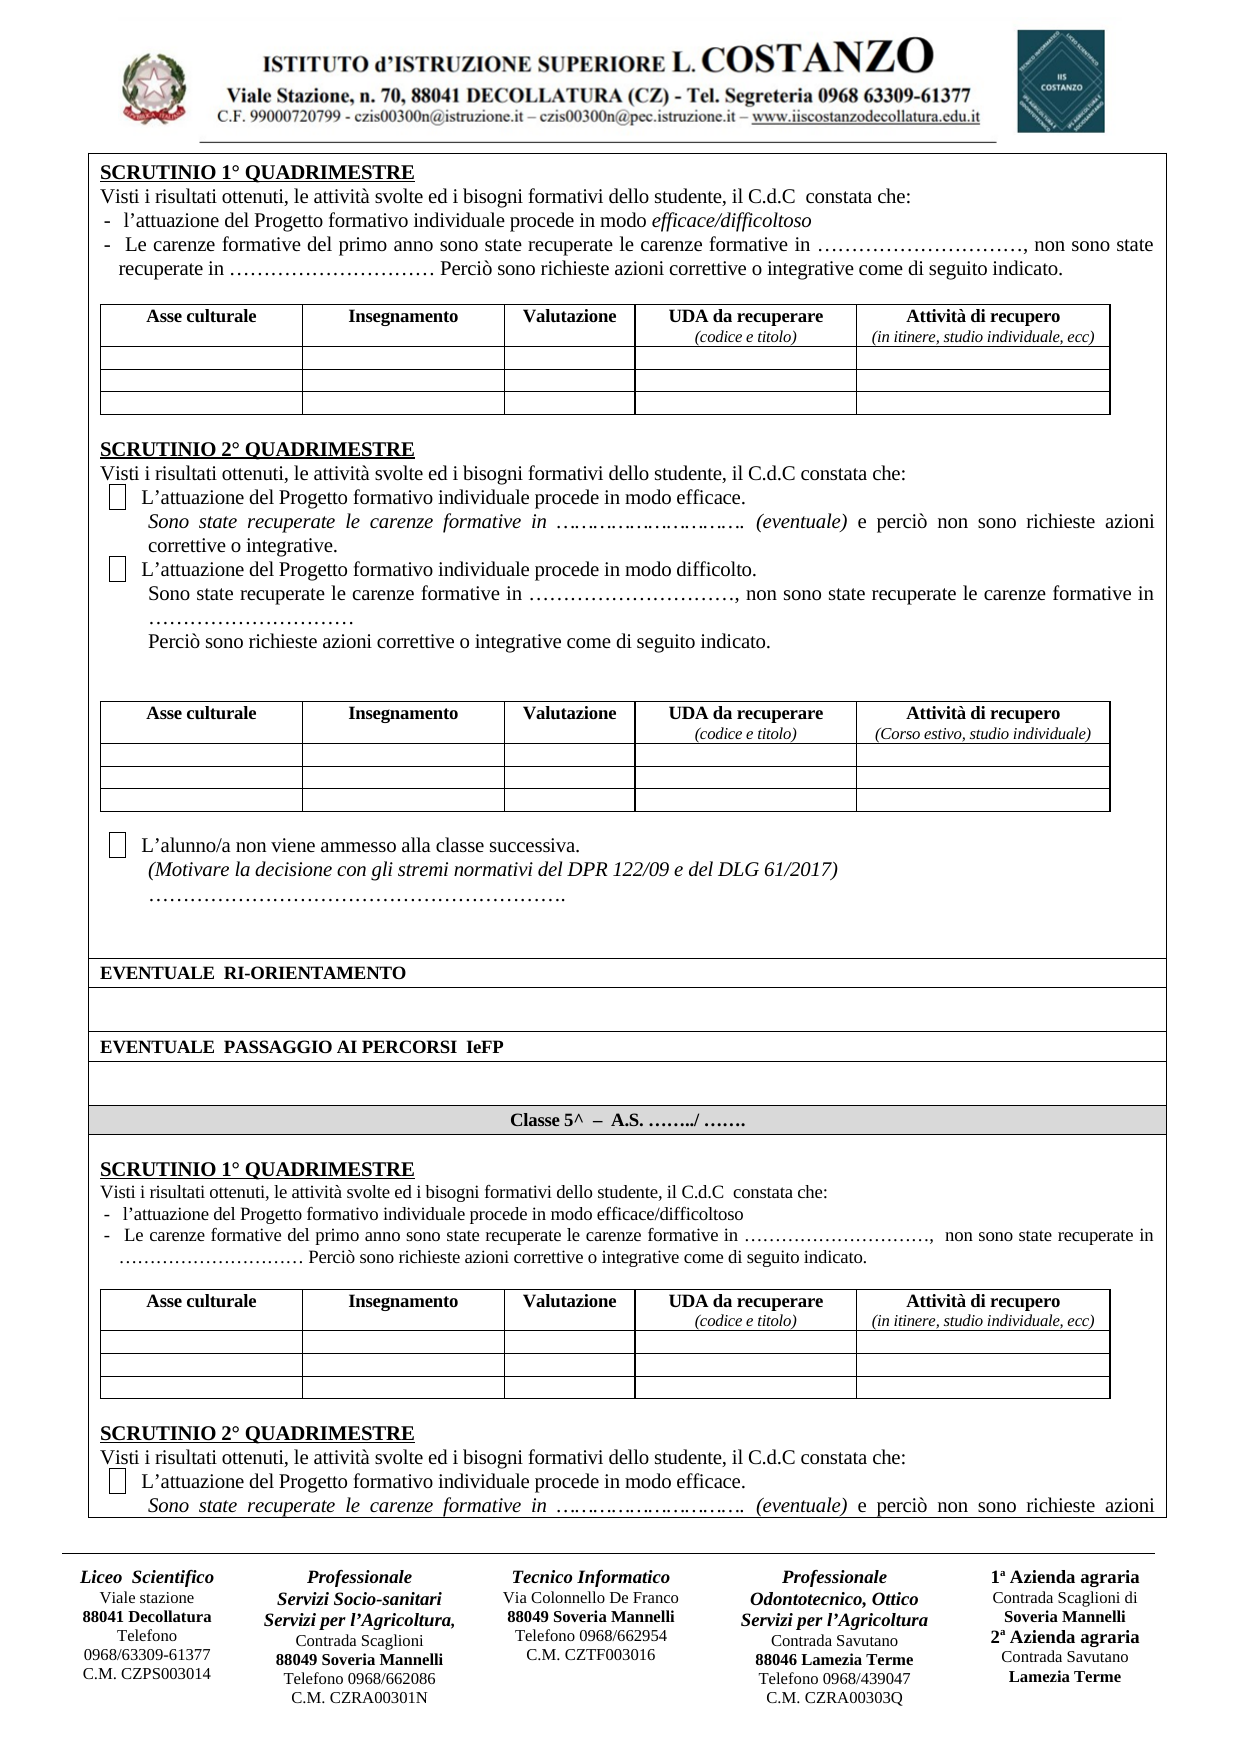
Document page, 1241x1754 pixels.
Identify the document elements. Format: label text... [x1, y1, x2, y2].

table_cell [89, 1062, 1166, 1105]
table_cell EVENTUALE PASSAGGIO AI PERCORSI IeFP [89, 1032, 1166, 1061]
picture [118, 17, 1123, 153]
table_cell SCRUTINIO 1° QUADRIMESTRE Visti i risultati ottenuti, le attività svolte ed i bisogni formativi dello studente, il C.d.C constata che: l’attuazione del Progetto formativo individuale procede in modo efficace/difficoltoso Le carenze formative del primo anno sono state recuperate le carenze formative in …………………………, non sono state recuperate in ………………………… Perciò sono richieste azioni correttive o integrative come di seguito indicato. SCRUTINIO 2° QUADRIMESTRE Visti i risultati ottenuti, le attività svolte ed i bisogni formativi dello studente, il C.d.C constata che: L’attuazione del Progetto formativo individuale procede in modo efficace. Sono state recuperate le carenze formative in …………………………. (eventuale) e perciò non sono richieste azioni correttive o integrative. L’attuazione del Progetto formativo individuale procede in modo difficolto. Sono state recuperate le carenze formative in …………………………, non sono state recuperate le carenze formative in ………………………… Perciò sono richieste azioni correttive o integrative come di seguito indicato. L’alunno/a non viene ammesso alla classe successiva. (Motivare la decisione con gli stremi normativi del DPR 122/09 e del DLG 61/2017) ……………………………………………………. [89, 154, 1166, 957]
table_cell [89, 988, 1166, 1031]
table_cell Classe 5^ – A.S. ……../ ……. [89, 1106, 1166, 1134]
table_cell EVENTUALE RI-ORIENTAMENTO [89, 959, 1166, 987]
